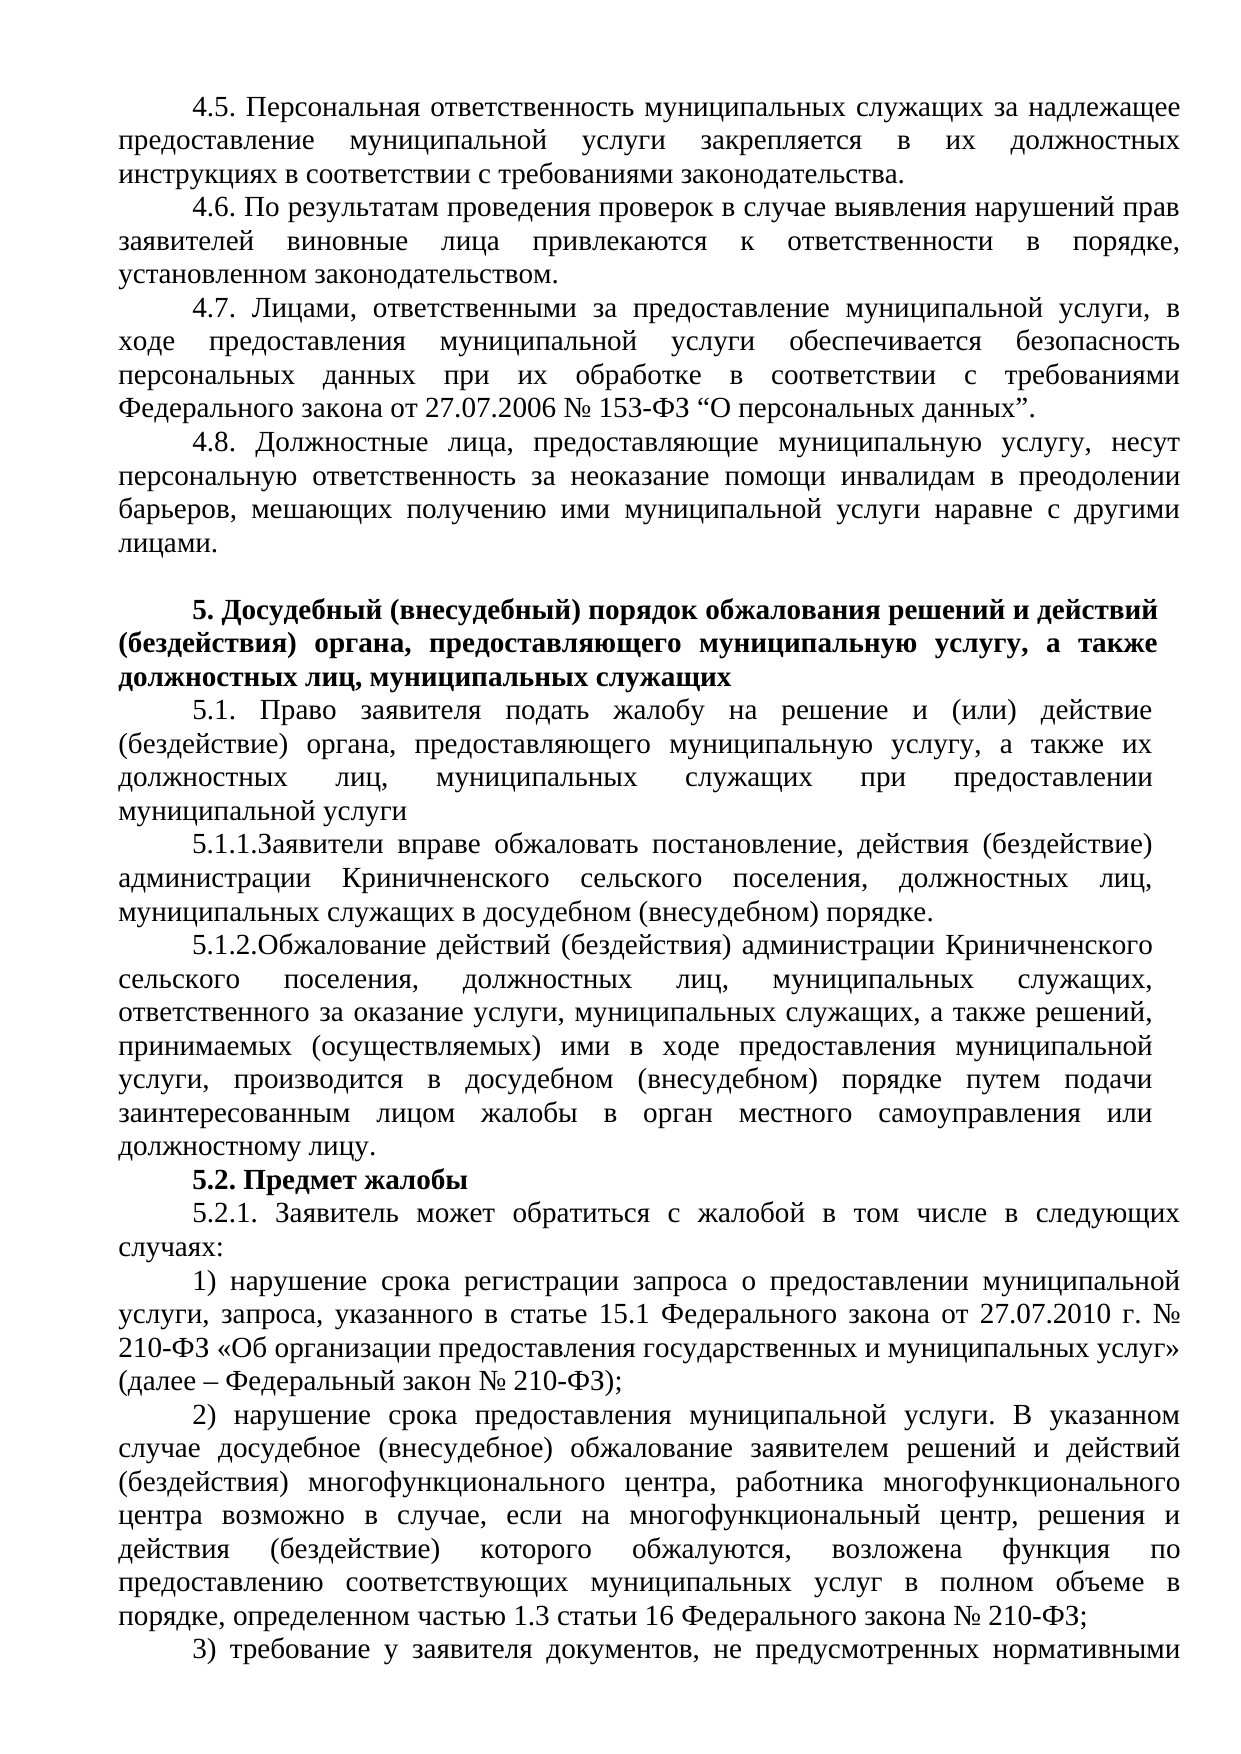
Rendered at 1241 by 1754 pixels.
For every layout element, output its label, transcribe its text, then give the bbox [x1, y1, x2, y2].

text 4.5. Персональная ответственность муниципальных служащих за надлежащее предоставление муниципальной услуги закрепляется в их должностных инструкциях в соответствии с требованиями законодательства. [118, 89, 1181, 189]
text 5.2.1. Заявитель может обратиться с жалобой в том числе в следующих случаях: [118, 1196, 1181, 1263]
text 5.1.2.Обжалование действий (бездействия) администрации Криничненского сельского поселения, должностных лиц, муниципальных служащих, ответственного за оказание услуги, муниципальных служащих, а также решений, принимаемых (осуществляемых) ими в ходе предоставления муниципальной услуги, производится в досудебном (внесудебном) порядке путем подачи заинтересованным лицом жалобы в орган местного самоуправления или должностному лицу. [118, 927, 1153, 1162]
text 1) нарушение срока регистрации запроса о предоставлении муниципальной услуги, запроса, указанного в статье 15.1 Федерального закона от 27.07.2010 г. № 210-ФЗ «Об организации предоставления государственных и муниципальных услуг» (далее – Федеральный закон № 210-ФЗ); [118, 1263, 1181, 1397]
text 4.7. Лицами, ответственными за предоставление муниципальной услуги, в ходе предоставления муниципальной услуги обеспечивается безопасность персональных данных при их обработке в соответствии с требованиями Федерального закона от 27.07.2006 № 153-ФЗ “О персональных данных”. [118, 290, 1181, 424]
text 5.2. Предмет жалобы [118, 1162, 1181, 1196]
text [118, 1632, 1181, 1665]
text 4.8. Должностные лица, предоставляющие муниципальную услугу, несут персональную ответственность за неоказание помощи инвалидам в преодолении барьеров, мешающих получению ими муниципальной услуги наравне с другими лицами. [118, 424, 1181, 558]
text 5. Досудебный (внесудебный) порядок обжалования решений и действий (бездействия) органа, предоставляющего муниципальную услугу, а также должностных лиц, муниципальных служащих [118, 592, 1159, 692]
text 5.1. Право заявителя подать жалобу на решение и (или) действие (бездействие) органа, предоставляющего муниципальную услугу, а также их должностных лиц, муниципальных служащих при предоставлении муниципальной услуги [118, 692, 1153, 827]
text 5.1.1.Заявители вправе обжаловать постановление, действия (бездействие) администрации Криничненского сельского поселения, должностных лиц, муниципальных служащих в досудебном (внесудебном) порядке. [118, 827, 1153, 927]
text 2) нарушение срока предоставления муниципальной услуги. В указанном случае досудебное (внесудебное) обжалование заявителем решений и действий (бездействия) многофункционального центра, работника многофункционального центра возможно в случае, если на многофункциональный центр, решения и действия (бездействие) которого обжалуются, возложена функция по предоставлению соответствующих муниципальных услуг в полном объеме в порядке, определенном частью 1.3 статьи 16 Федерального закона № 210-ФЗ; [118, 1397, 1181, 1632]
text 4.6. По результатам проведения проверок в случае выявления нарушений прав заявителей виновные лица привлекаются к ответственности в порядке, установленном законодательством. [118, 189, 1181, 290]
